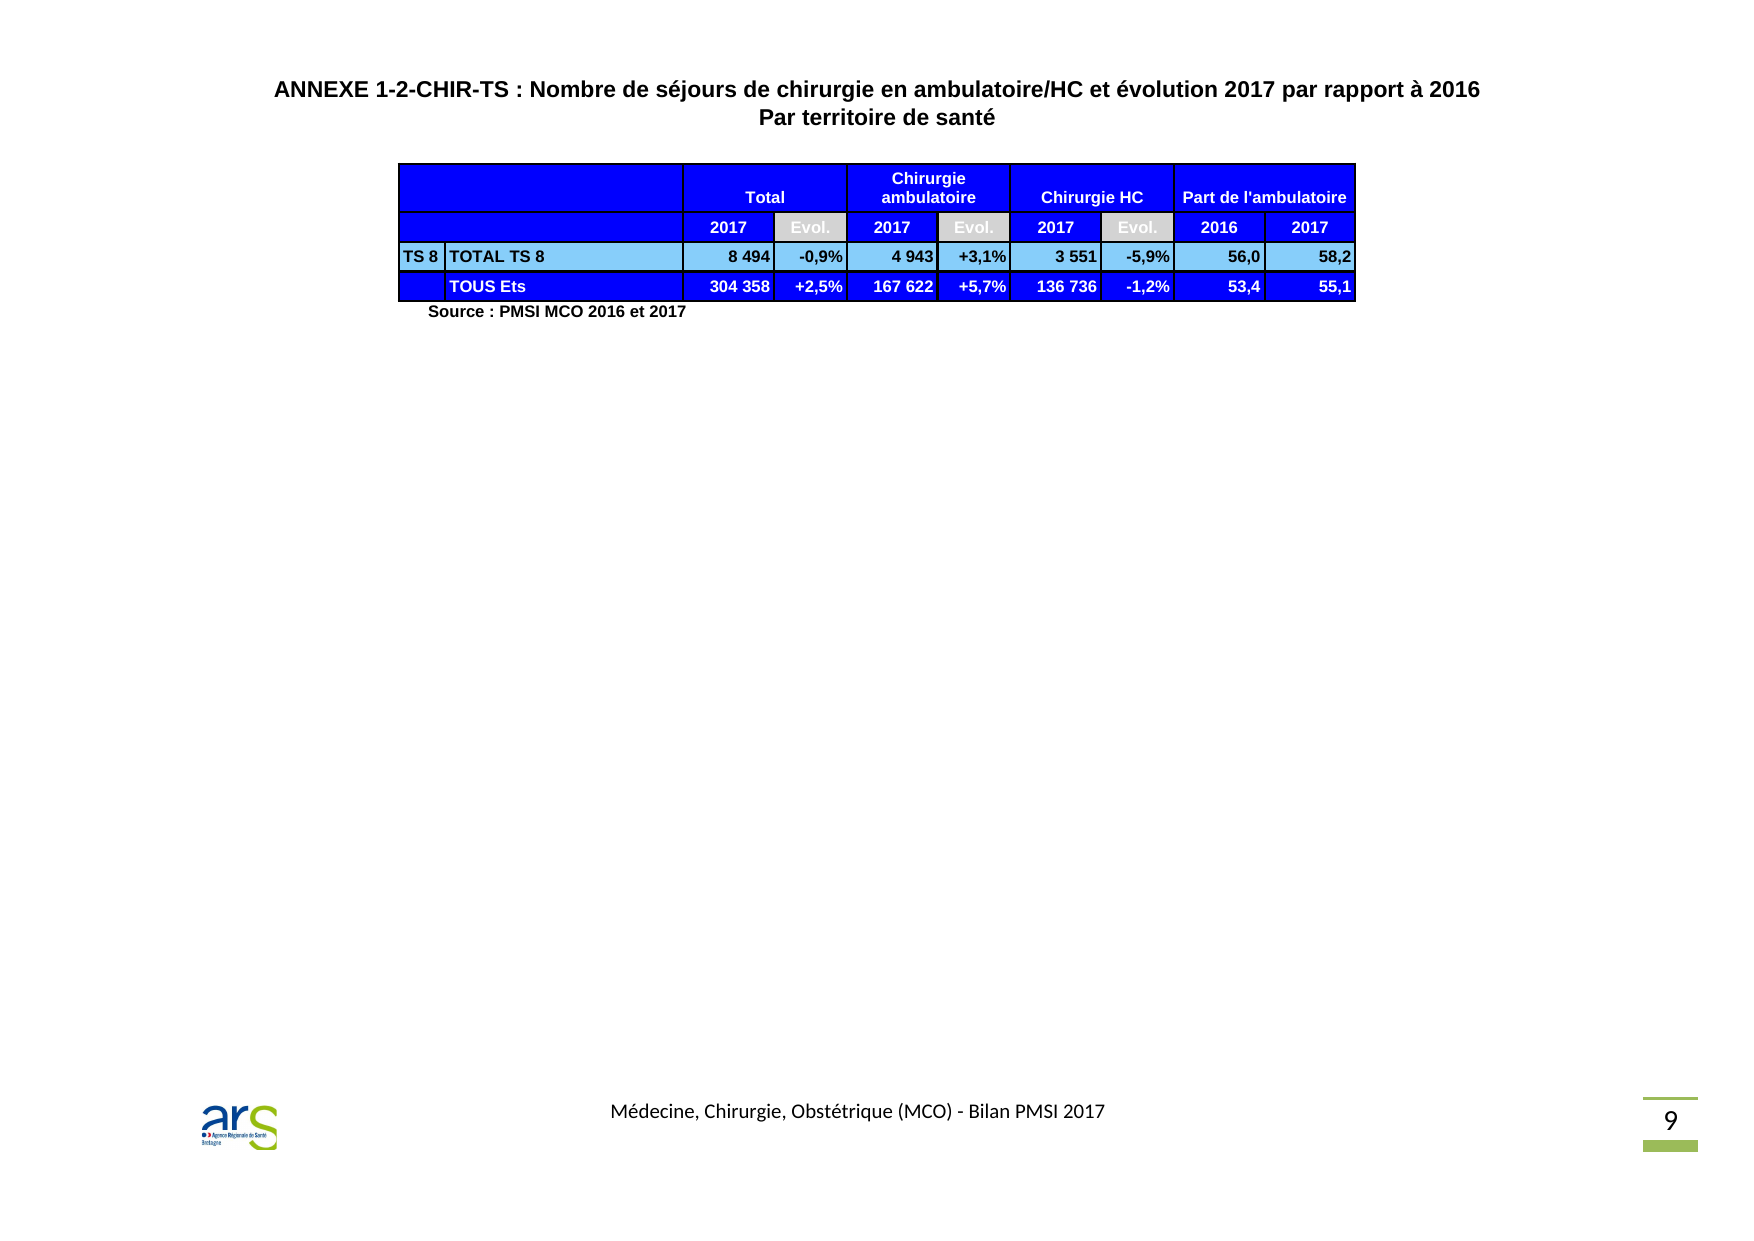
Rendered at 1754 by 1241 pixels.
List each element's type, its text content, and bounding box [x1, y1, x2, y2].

table_cell 55,1 [1266, 273, 1354, 300]
table_cell 53,4 [1175, 273, 1264, 300]
table_cell 167 622 [848, 273, 936, 300]
table_cell Evol. [775, 213, 846, 241]
table_cell TS 8 [400, 243, 444, 270]
table_cell 2017 [1011, 213, 1100, 241]
table_cell 8 494 [684, 243, 773, 270]
table_cell 2017 [684, 213, 773, 241]
table_header [400, 165, 682, 211]
table_cell 3 551 [1011, 243, 1100, 270]
table_cell 304 358 [684, 273, 773, 300]
table_cell Evol. [939, 213, 1009, 241]
text Source : PMSI MCO 2016 et 2017 [354, 302, 1695, 321]
table_header Total [684, 165, 846, 211]
table_cell [400, 273, 444, 300]
table_cell 2017 [848, 213, 936, 241]
table_cell Evol. [1102, 213, 1173, 241]
table_cell 2017 [1266, 213, 1354, 241]
picture [201, 1105, 277, 1150]
table_header Part de l'ambulatoire [1175, 165, 1354, 211]
table_cell 4 943 [848, 243, 936, 270]
table_cell TOUS Ets [446, 273, 682, 300]
table_cell 2016 [1175, 213, 1264, 241]
table_cell -1,2% [1102, 273, 1173, 300]
table_cell +3,1% [939, 243, 1009, 270]
table_cell +2,5% [775, 273, 846, 300]
table_cell -5,9% [1102, 243, 1173, 270]
table_cell 136 736 [1011, 273, 1100, 300]
table_cell 56,0 [1175, 243, 1264, 270]
table_header Chirurgie ambulatoire [848, 165, 1009, 211]
table_header Chirurgie HC [1011, 165, 1173, 211]
table_cell [400, 213, 682, 241]
table_cell -0,9% [775, 243, 846, 270]
table_cell +5,7% [939, 273, 1009, 300]
table_cell 58,2 [1266, 243, 1354, 270]
table_cell TOTAL TS 8 [446, 243, 682, 270]
